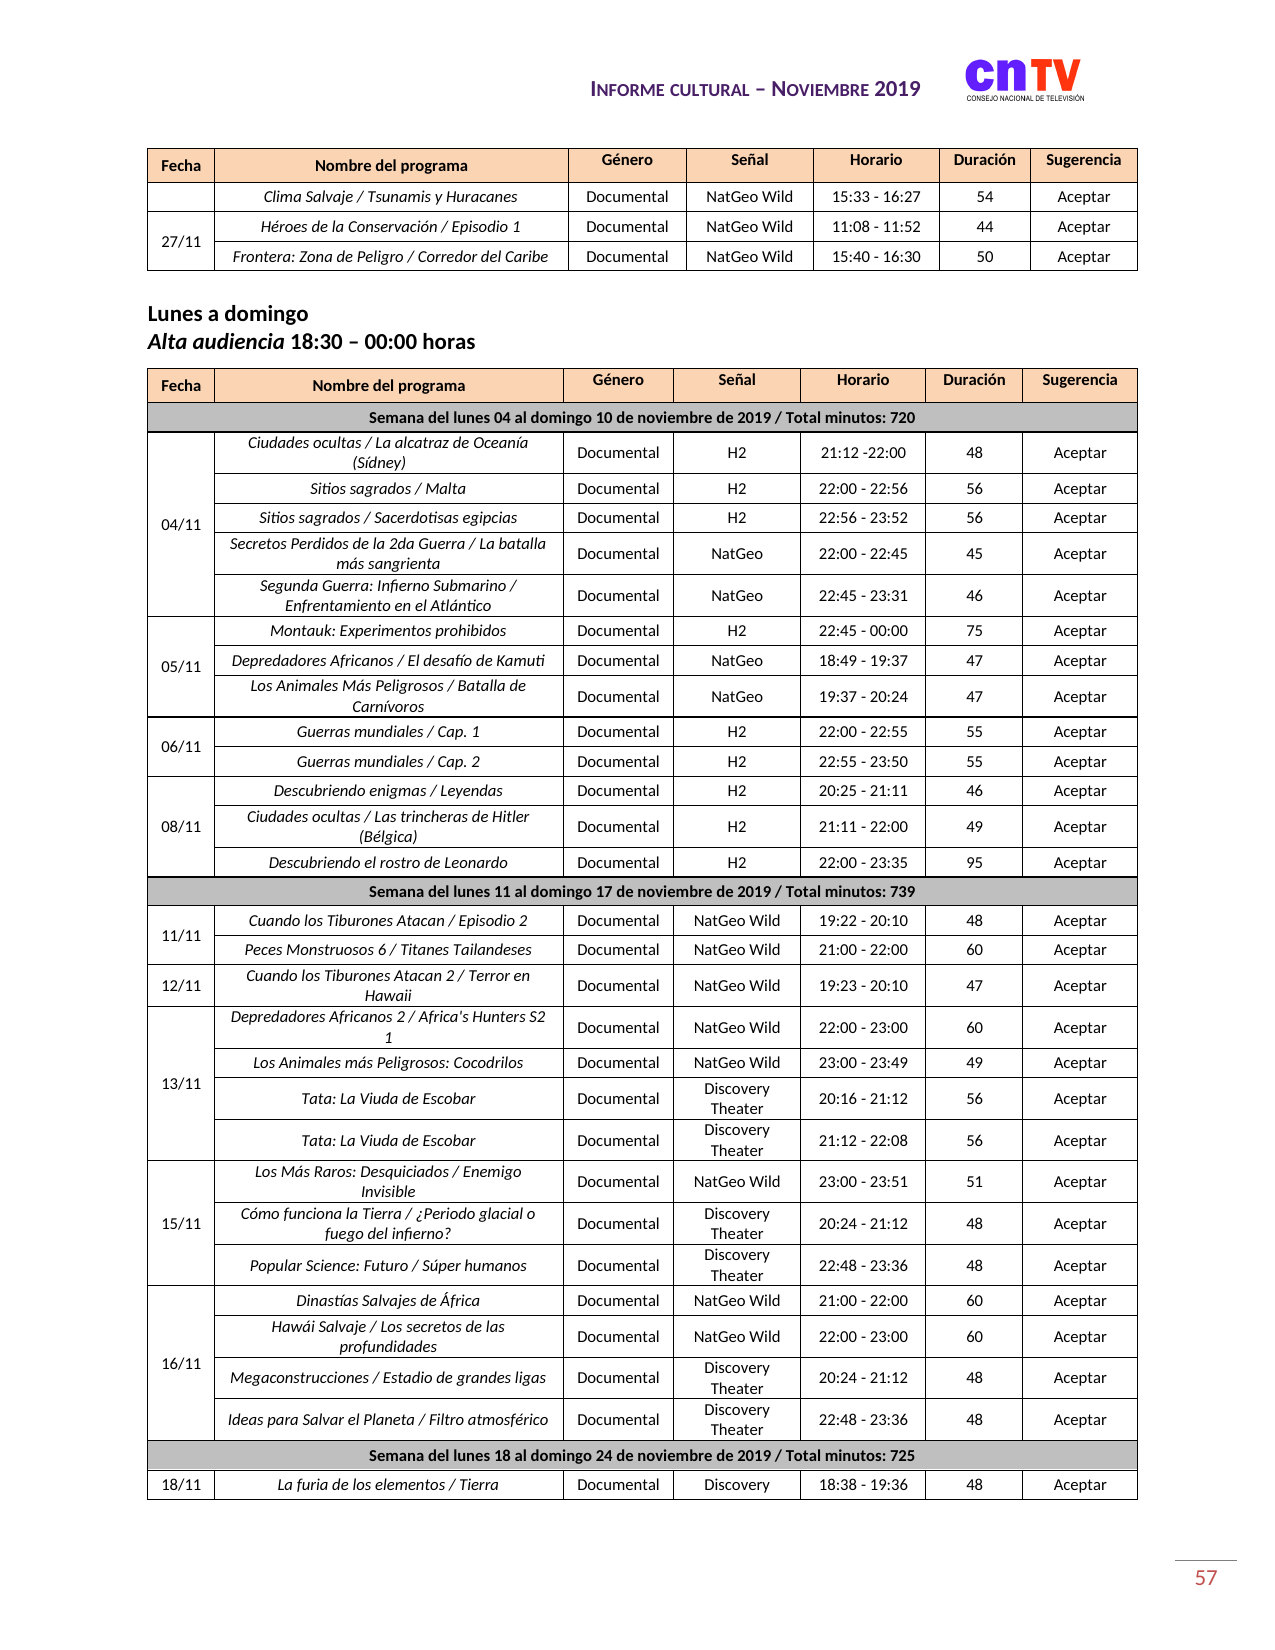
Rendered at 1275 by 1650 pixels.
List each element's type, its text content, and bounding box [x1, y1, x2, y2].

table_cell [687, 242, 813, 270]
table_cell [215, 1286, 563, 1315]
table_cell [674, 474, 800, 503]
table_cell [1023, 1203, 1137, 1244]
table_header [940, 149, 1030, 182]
picture [965, 59, 1084, 101]
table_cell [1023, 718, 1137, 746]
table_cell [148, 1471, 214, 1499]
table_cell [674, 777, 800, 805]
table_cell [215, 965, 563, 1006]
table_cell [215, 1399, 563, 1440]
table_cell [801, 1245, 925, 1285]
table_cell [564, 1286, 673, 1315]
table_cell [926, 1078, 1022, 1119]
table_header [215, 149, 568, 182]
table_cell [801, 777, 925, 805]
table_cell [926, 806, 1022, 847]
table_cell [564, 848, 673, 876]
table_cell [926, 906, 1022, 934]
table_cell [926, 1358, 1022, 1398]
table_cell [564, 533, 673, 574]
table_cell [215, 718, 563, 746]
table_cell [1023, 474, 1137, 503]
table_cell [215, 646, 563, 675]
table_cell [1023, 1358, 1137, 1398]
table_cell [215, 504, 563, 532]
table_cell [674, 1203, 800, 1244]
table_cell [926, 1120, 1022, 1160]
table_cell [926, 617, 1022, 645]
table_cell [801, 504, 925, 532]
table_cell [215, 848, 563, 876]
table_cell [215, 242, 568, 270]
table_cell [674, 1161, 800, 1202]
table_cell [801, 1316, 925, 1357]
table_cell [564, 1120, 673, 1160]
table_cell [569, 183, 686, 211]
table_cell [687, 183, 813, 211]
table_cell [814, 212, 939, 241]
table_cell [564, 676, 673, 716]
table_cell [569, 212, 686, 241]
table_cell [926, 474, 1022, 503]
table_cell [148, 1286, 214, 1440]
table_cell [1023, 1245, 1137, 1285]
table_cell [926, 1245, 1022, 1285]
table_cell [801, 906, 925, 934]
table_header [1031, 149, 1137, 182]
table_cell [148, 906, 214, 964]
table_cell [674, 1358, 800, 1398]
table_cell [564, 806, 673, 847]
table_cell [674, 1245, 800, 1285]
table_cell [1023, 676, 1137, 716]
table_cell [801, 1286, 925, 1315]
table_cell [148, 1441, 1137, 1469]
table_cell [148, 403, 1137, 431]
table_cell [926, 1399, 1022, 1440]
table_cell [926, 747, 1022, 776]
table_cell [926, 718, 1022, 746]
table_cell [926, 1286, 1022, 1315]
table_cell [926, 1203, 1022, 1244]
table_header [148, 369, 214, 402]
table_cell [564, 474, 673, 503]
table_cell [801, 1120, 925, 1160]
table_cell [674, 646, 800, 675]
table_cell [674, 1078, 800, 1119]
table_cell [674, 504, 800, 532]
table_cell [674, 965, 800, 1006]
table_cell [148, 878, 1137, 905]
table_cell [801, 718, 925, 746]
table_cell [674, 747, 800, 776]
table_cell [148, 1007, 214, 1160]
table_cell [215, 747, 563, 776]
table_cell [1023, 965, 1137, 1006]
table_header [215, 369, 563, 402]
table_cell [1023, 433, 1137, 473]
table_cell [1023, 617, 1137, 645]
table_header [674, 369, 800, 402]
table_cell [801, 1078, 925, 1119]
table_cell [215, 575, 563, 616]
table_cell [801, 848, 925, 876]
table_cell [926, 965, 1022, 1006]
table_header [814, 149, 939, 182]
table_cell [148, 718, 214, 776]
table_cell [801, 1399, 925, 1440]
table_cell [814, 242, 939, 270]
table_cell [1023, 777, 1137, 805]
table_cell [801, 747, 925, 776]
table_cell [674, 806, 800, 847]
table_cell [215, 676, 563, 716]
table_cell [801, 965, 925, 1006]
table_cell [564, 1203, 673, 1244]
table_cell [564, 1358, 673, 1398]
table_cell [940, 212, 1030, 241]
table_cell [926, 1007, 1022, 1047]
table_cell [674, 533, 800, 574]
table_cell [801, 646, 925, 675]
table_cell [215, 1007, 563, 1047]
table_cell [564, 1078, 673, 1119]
text Lunes a domingo [148, 299, 1137, 327]
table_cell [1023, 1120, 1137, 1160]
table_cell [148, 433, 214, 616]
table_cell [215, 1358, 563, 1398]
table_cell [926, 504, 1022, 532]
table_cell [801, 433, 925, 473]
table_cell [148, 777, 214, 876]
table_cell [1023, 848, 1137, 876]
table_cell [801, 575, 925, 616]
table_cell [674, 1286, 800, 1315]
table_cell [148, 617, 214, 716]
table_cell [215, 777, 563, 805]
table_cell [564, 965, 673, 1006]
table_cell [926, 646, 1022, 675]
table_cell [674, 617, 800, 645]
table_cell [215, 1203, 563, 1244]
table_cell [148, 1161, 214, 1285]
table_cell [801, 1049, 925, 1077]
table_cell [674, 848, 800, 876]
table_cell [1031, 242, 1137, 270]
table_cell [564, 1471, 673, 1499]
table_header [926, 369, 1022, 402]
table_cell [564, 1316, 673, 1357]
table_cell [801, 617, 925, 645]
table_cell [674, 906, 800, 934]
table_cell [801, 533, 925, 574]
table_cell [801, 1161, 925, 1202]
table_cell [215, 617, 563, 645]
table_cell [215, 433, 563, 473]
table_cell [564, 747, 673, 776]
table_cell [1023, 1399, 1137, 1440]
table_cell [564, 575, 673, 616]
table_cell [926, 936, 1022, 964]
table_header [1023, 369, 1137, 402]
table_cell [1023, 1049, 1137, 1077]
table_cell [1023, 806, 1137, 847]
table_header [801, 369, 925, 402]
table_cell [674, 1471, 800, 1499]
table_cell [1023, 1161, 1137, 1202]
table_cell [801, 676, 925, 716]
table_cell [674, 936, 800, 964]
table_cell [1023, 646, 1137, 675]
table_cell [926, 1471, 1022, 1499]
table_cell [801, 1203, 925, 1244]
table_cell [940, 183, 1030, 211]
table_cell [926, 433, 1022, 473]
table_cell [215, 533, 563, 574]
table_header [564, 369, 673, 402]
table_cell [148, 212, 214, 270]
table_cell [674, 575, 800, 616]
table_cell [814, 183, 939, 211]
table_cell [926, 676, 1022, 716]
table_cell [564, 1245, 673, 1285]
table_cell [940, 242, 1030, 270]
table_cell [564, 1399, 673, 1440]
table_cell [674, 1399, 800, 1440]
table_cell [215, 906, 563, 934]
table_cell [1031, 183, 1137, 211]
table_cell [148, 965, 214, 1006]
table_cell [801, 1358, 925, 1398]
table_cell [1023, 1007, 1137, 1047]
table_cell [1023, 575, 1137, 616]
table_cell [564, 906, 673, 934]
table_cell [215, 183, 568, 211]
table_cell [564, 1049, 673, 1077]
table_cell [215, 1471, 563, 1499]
text Alta audiencia 18:30 – 00:00 horas [148, 327, 1137, 355]
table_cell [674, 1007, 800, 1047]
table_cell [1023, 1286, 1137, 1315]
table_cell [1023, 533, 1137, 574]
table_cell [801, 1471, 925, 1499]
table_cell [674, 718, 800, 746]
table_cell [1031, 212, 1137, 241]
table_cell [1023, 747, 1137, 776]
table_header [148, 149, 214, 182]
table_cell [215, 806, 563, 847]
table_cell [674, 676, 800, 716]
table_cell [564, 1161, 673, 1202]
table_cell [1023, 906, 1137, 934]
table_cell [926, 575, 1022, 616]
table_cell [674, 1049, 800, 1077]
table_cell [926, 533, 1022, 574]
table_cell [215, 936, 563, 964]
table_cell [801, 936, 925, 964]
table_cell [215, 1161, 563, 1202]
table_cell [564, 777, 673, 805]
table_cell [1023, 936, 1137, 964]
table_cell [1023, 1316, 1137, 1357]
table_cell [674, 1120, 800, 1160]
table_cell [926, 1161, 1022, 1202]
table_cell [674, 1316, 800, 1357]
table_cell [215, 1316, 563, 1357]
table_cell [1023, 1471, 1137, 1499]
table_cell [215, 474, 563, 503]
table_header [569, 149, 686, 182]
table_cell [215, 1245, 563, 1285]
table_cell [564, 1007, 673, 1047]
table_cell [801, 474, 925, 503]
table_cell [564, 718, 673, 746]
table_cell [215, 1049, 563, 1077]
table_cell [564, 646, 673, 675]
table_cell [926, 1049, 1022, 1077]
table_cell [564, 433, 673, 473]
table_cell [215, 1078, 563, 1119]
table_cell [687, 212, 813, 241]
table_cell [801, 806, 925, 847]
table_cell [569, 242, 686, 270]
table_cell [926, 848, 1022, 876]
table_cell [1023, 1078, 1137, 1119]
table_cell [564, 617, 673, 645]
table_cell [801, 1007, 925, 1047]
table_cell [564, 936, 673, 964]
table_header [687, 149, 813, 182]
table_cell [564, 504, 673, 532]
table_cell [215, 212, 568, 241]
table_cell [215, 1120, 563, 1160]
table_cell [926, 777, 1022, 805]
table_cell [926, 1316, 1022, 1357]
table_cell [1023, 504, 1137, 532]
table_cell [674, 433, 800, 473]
